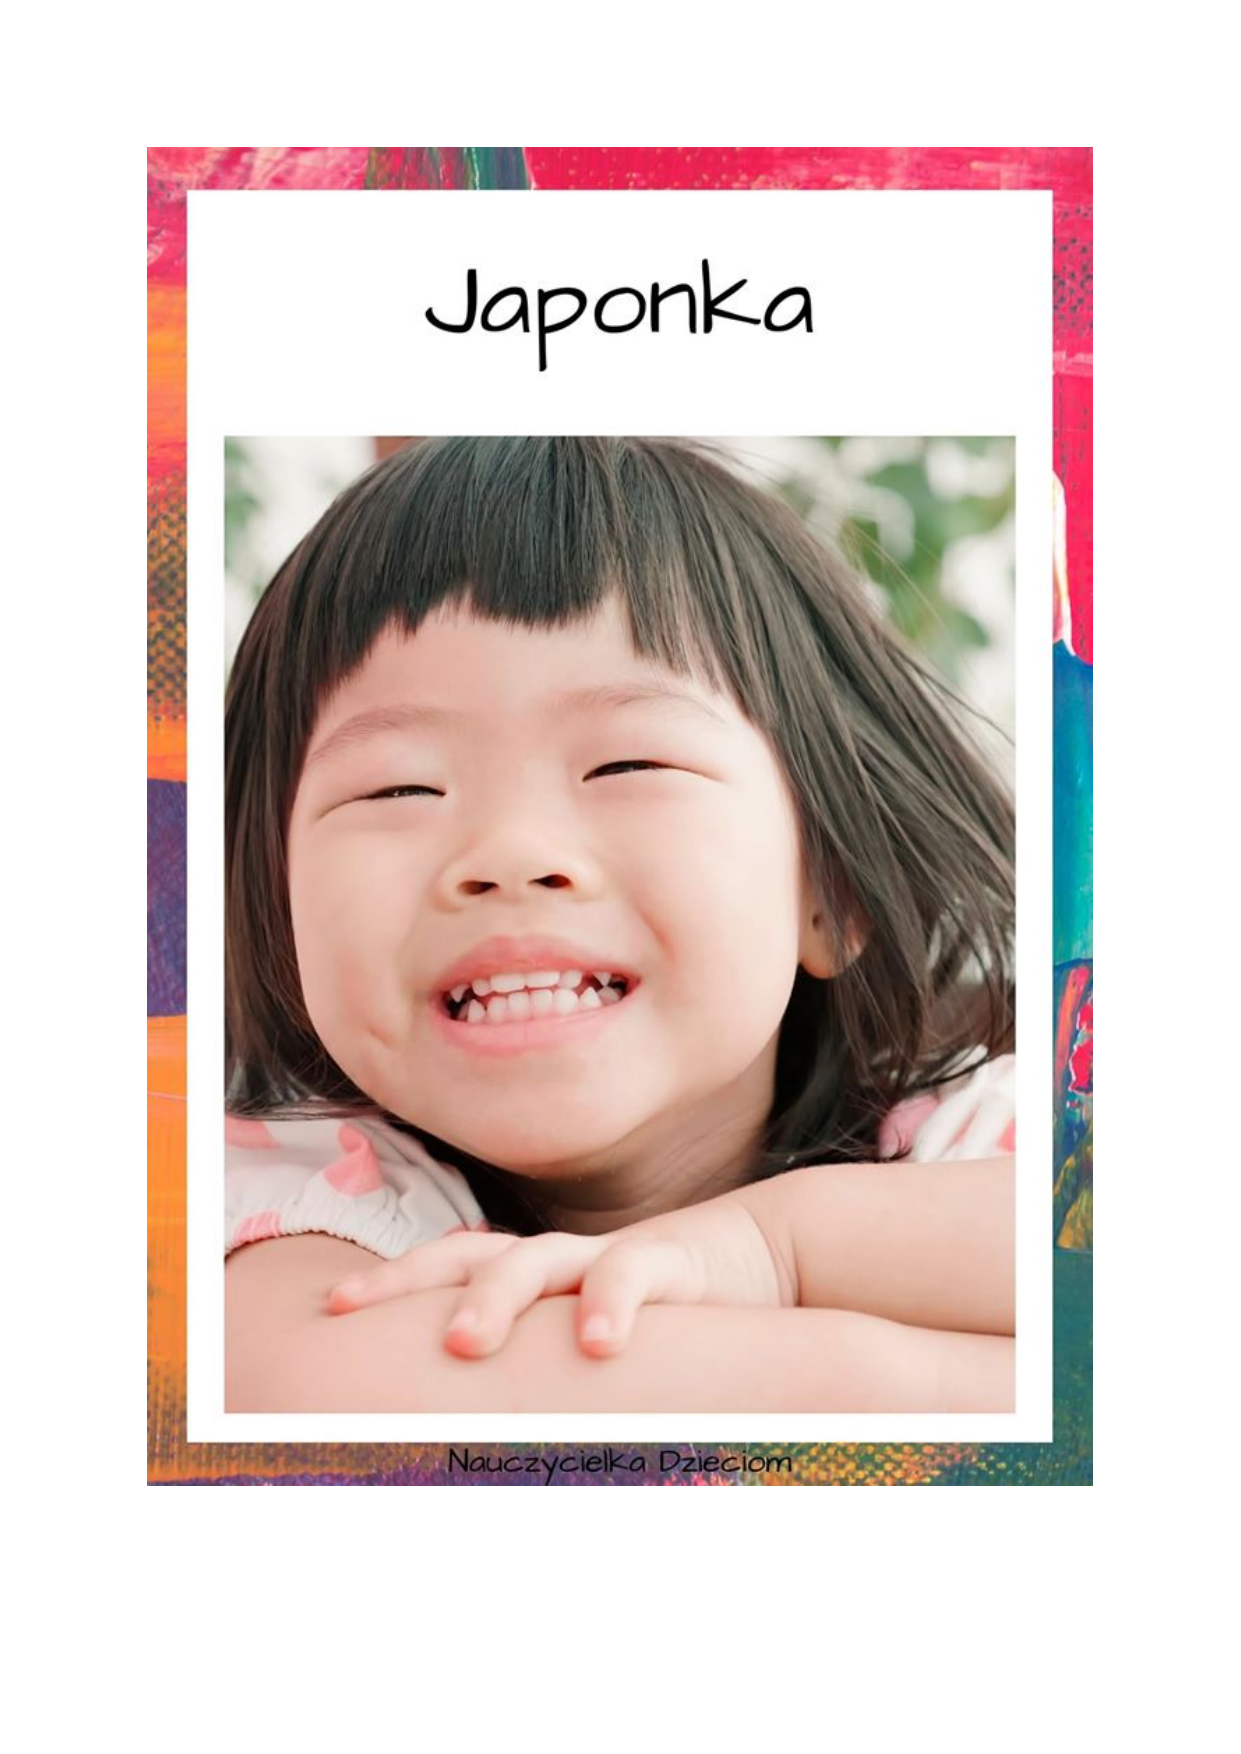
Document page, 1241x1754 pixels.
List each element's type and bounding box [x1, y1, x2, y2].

picture [147, 147, 1093, 1486]
